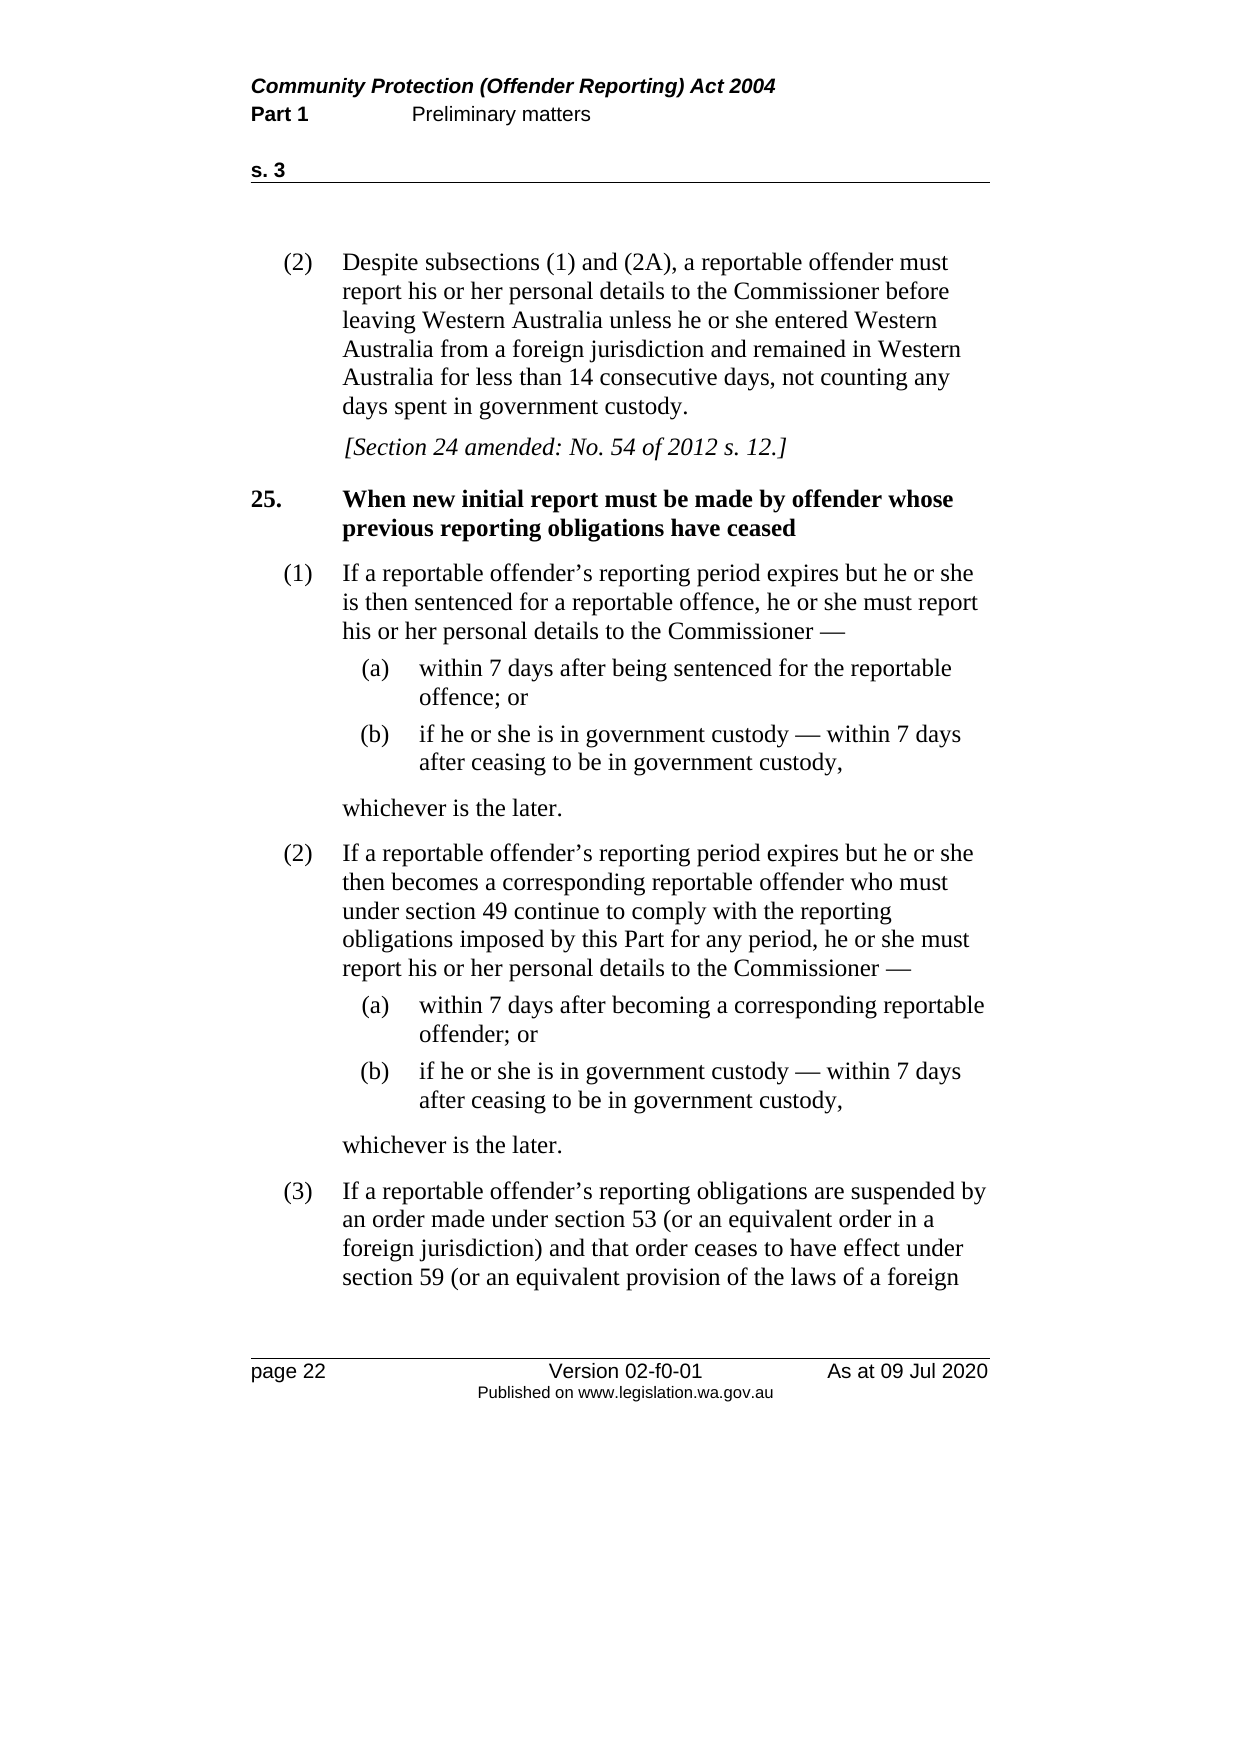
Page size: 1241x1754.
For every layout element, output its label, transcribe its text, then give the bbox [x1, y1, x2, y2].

text [Section 24 amended: No. 54 of 2012 s. 12.] [251, 432, 990, 461]
text (2) Despite subsections (1) and (2A), a reportable offender must report his or her personal details to the Commissioner before leaving Western Australia unless he or she entered Western Australia from a foreign jurisdiction and remained in Western Australia for less than 14 consecutive days, not counting any days spent in government custody. [251, 247, 990, 420]
text (2) If a reportable offender’s reporting period expires but he or she then becomes a corresponding reportable offender who must under section 49 continue to comply with the reporting obligations imposed by this Part for any period, he or she must report his or her personal details to the Commissioner — [251, 838, 990, 982]
text (1) If a reportable offender’s reporting period expires but he or she is then sentenced for a reportable offence, he or she must report his or her personal details to the Commissioner — [251, 558, 990, 644]
text (a) within 7 days after being sentenced for the reportable offence; or [251, 653, 990, 710]
text (a) within 7 days after becoming a corresponding reportable offender; or [251, 990, 990, 1048]
text (b) if he or she is in government custody — within 7 days after ceasing to be in government custody, [251, 719, 990, 776]
text (b) if he or she is in government custody — within 7 days after ceasing to be in government custody, [251, 1056, 990, 1114]
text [251, 1176, 990, 1291]
text whichever is the later. [251, 793, 990, 822]
text whichever is the later. [251, 1130, 990, 1159]
subtitle 25. When new initial report must be made by offender whose previous reporting obligations have ceased [251, 484, 990, 542]
